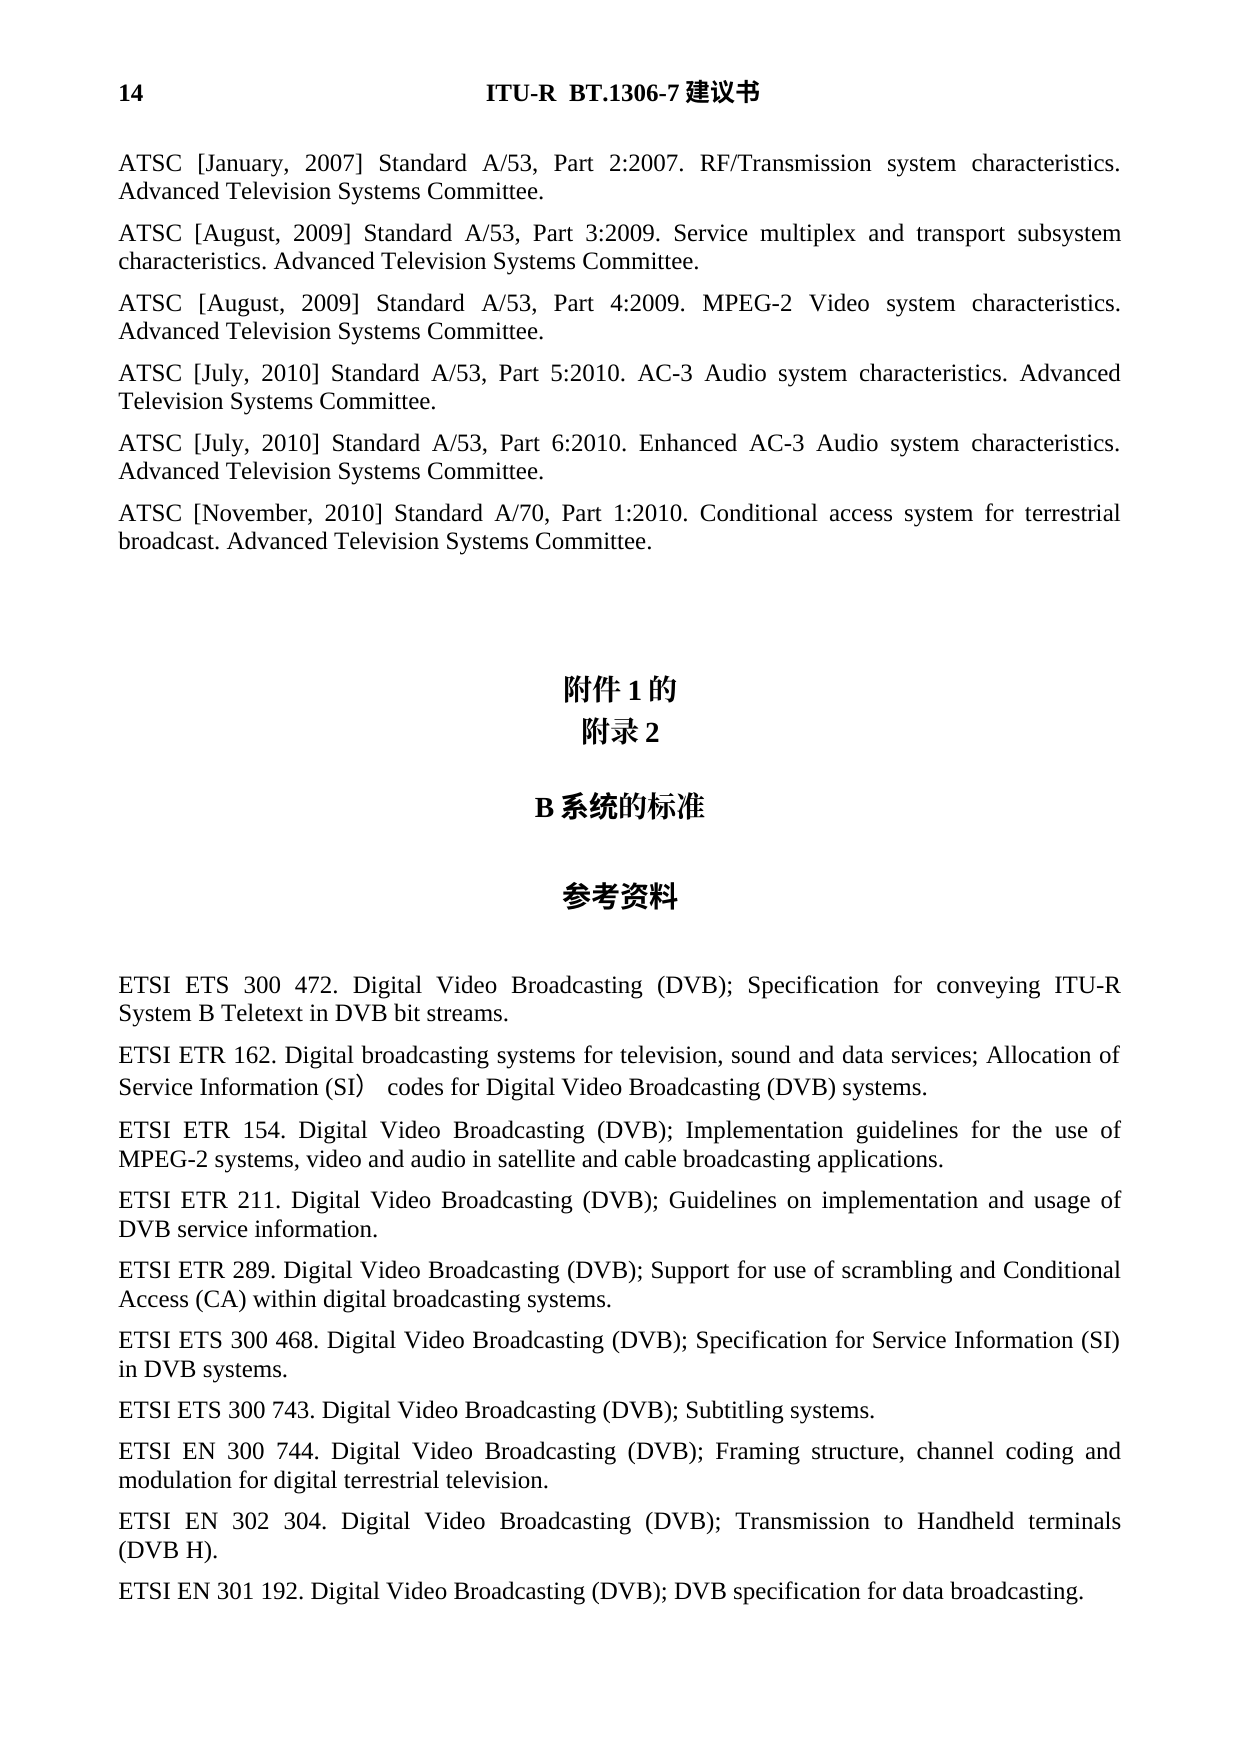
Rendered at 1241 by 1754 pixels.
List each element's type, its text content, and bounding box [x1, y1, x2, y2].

text ATSC [August, 2009] Standard A/53, Part 4:2009. MPEG-2 Video system characteristics. Advanced Television Systems Committee. [118, 288, 1122, 345]
text ATSC [January, 2007] Standard A/53, Part 2:2007. RF/Transmission system characteristics. Advanced Television Systems Committee. [118, 148, 1122, 205]
text ETSI EN 300 744. Digital Video Broadcasting (DVB); Framing structure, channel coding and modulation for digital terrestrial television. [118, 1436, 1122, 1494]
text ETSI ETR 289. Digital Video Broadcasting (DVB); Support for use of scrambling and Conditional Access (CA) within digital broadcasting systems. [118, 1255, 1122, 1312]
text ATSC [August, 2009] Standard A/53, Part 3:2009. Service multiplex and transport subsystem characteristics. Advanced Television Systems Committee. [118, 218, 1122, 275]
text ATSC [July, 2010] Standard A/53, Part 5:2010. AC-3 Audio system characteristics. Advanced Television Systems Committee. [118, 358, 1122, 415]
title 附件1的 附录2 B系统的标准 [118, 667, 1122, 826]
text ETSI ETR 162. Digital broadcasting systems for television, sound and data services; Allocation of Service Information (SI） codes for Digital Video Broadcasting (DVB) systems. [118, 1040, 1122, 1102]
text ETSI EN 302 304. Digital Video Broadcasting (DVB); Transmission to Handheld terminals (DVB H). [118, 1506, 1122, 1564]
text ATSC [November, 2010] Standard A/70, Part 1:2010. Conditional access system for terrestrial broadcast. Advanced Television Systems Committee. [118, 498, 1122, 555]
text ETSI ETR 211. Digital Video Broadcasting (DVB); Guidelines on implementation and usage of DVB service information. [118, 1185, 1122, 1242]
text ATSC [July, 2010] Standard A/53, Part 6:2010. Enhanced AC-3 Audio system characteristics. Advanced Television Systems Committee. [118, 428, 1122, 485]
title 参考资料 [118, 876, 1122, 916]
text ETSI ETR 154. Digital Video Broadcasting (DVB); Implementation guidelines for the use of MPEG-2 systems, video and audio in satellite and cable broadcasting applications. [118, 1115, 1122, 1172]
text ETSI EN 301 192. Digital Video Broadcasting (DVB); DVB specification for data broadcasting. [118, 1576, 1122, 1605]
text ETSI ETS 300 468. Digital Video Broadcasting (DVB); Specification for Service Information (SI) in DVB systems. [118, 1325, 1122, 1382]
text ETSI ETS 300 743. Digital Video Broadcasting (DVB); Subtitling systems. [118, 1395, 1122, 1424]
text ETSI ETS 300 472. Digital Video Broadcasting (DVB); Specification for conveying ITU-R System B Teletext in DVB bit streams. [118, 970, 1122, 1027]
